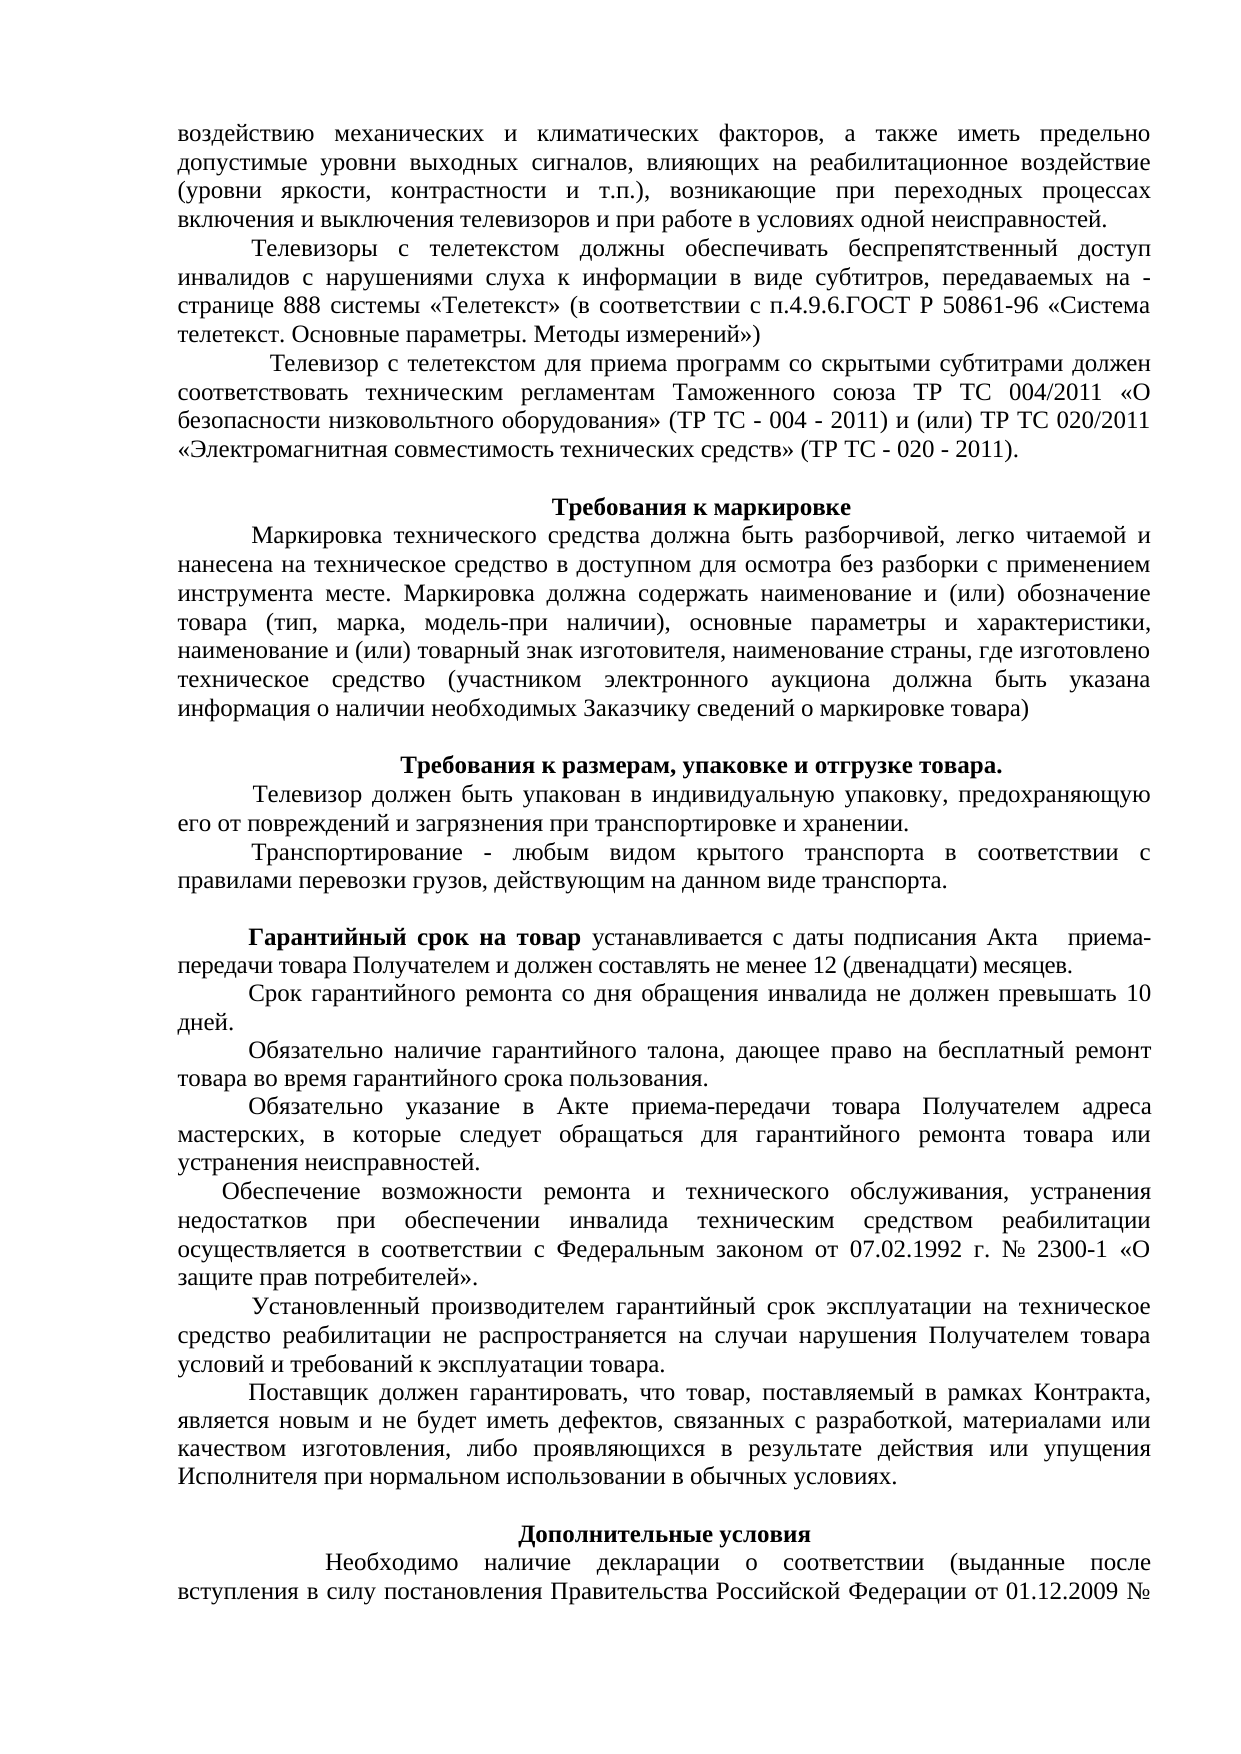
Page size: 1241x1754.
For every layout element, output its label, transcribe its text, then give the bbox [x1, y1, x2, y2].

text Телевизоры с телетекстом должны обеспечивать беспрепятственный доступ инвалидов с нарушениями слуха к информации в виде субтитров, передаваемых на -странице 888 системы «Телетекст» (в соответствии с п.4.9.6.ГОСТ Р 50861-96 «Система телетекст. Основные параметры. Методы измерений») [177, 233, 1152, 348]
text Гарантийный срок на товар устанавливается с даты подписания Акта приема-передачи товара Получателем и должен составлять не менее 12 (двенадцати) месяцев. [177, 923, 1152, 979]
text Телевизор с телетекстом для приема программ со скрытыми субтитрами должен соответствовать техническим регламентам Таможенного союза ТР ТС 004/2011 «О безопасности низковольтного оборудования» (ТР ТС - 004 - 2011) и (или) ТР ТС 020/2011 «Электромагнитная совместимость технических средств» (ТР ТС - 020 - 2011). [177, 348, 1152, 463]
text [177, 118, 1152, 233]
text Требования к маркировке [177, 492, 1152, 521]
text Поставщик должен гарантировать, что товар, поставляемый в рамках Контракта, является новым и не будет иметь дефектов, связанных с разработкой, материалами или качеством изготовления, либо проявляющихся в результате действия или упущения Исполнителя при нормальном использовании в обычных условиях. [177, 1377, 1152, 1490]
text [177, 1547, 1152, 1605]
text Требования к размерам, упаковке и отгрузке товара. [177, 751, 1152, 779]
text Установленный производителем гарантийный срок эксплуатации на техническое средство реабилитации не распространяется на случаи нарушения Получателем товара условий и требований к эксплуатации товара. [177, 1291, 1152, 1377]
text Срок гарантийного ремонта со дня обращения инвалида не должен превышать 10 дней. [177, 979, 1152, 1036]
text Телевизор должен быть упакован в индивидуальную упаковку, предохраняющую его от повреждений и загрязнения при транспортировке и хранении. [177, 779, 1152, 837]
text Обязательно наличие гарантийного талона, дающее право на бесплатный ремонт товара во время гарантийного срока пользования. [177, 1036, 1152, 1092]
text Транспортирование - любым видом крытого транспорта в соответствии с правилами перевозки грузов, действующим на данном виде транспорта. [177, 837, 1152, 894]
text Обязательно указание в Акте приема-передачи товара Получателем адреса мастерских, в которые следует обращаться для гарантийного ремонта товара или устранения неисправностей. [177, 1092, 1152, 1176]
text Дополнительные условия [177, 1519, 1152, 1547]
text Маркировка технического средства должна быть разборчивой, легко читаемой и нанесена на техническое средство в доступном для осмотра без разборки с применением инструмента месте. Маркировка должна содержать наименование и (или) обозначение товара (тип, марка, модель-при наличии), основные параметры и характеристики, наименование и (или) товарный знак изготовителя, наименование страны, где изготовлено техническое средство (участником электронного аукциона должна быть указана информация о наличии необходимых Заказчику сведений о маркировке товара) [177, 521, 1152, 722]
text Обеспечение возможности ремонта и технического обслуживания, устранения недостатков при обеспечении инвалида техническим средством реабилитации осуществляется в соответствии с Федеральным законом от 07.02.1992 г. № 2300-1 «О защите прав потребителей». [177, 1176, 1152, 1291]
